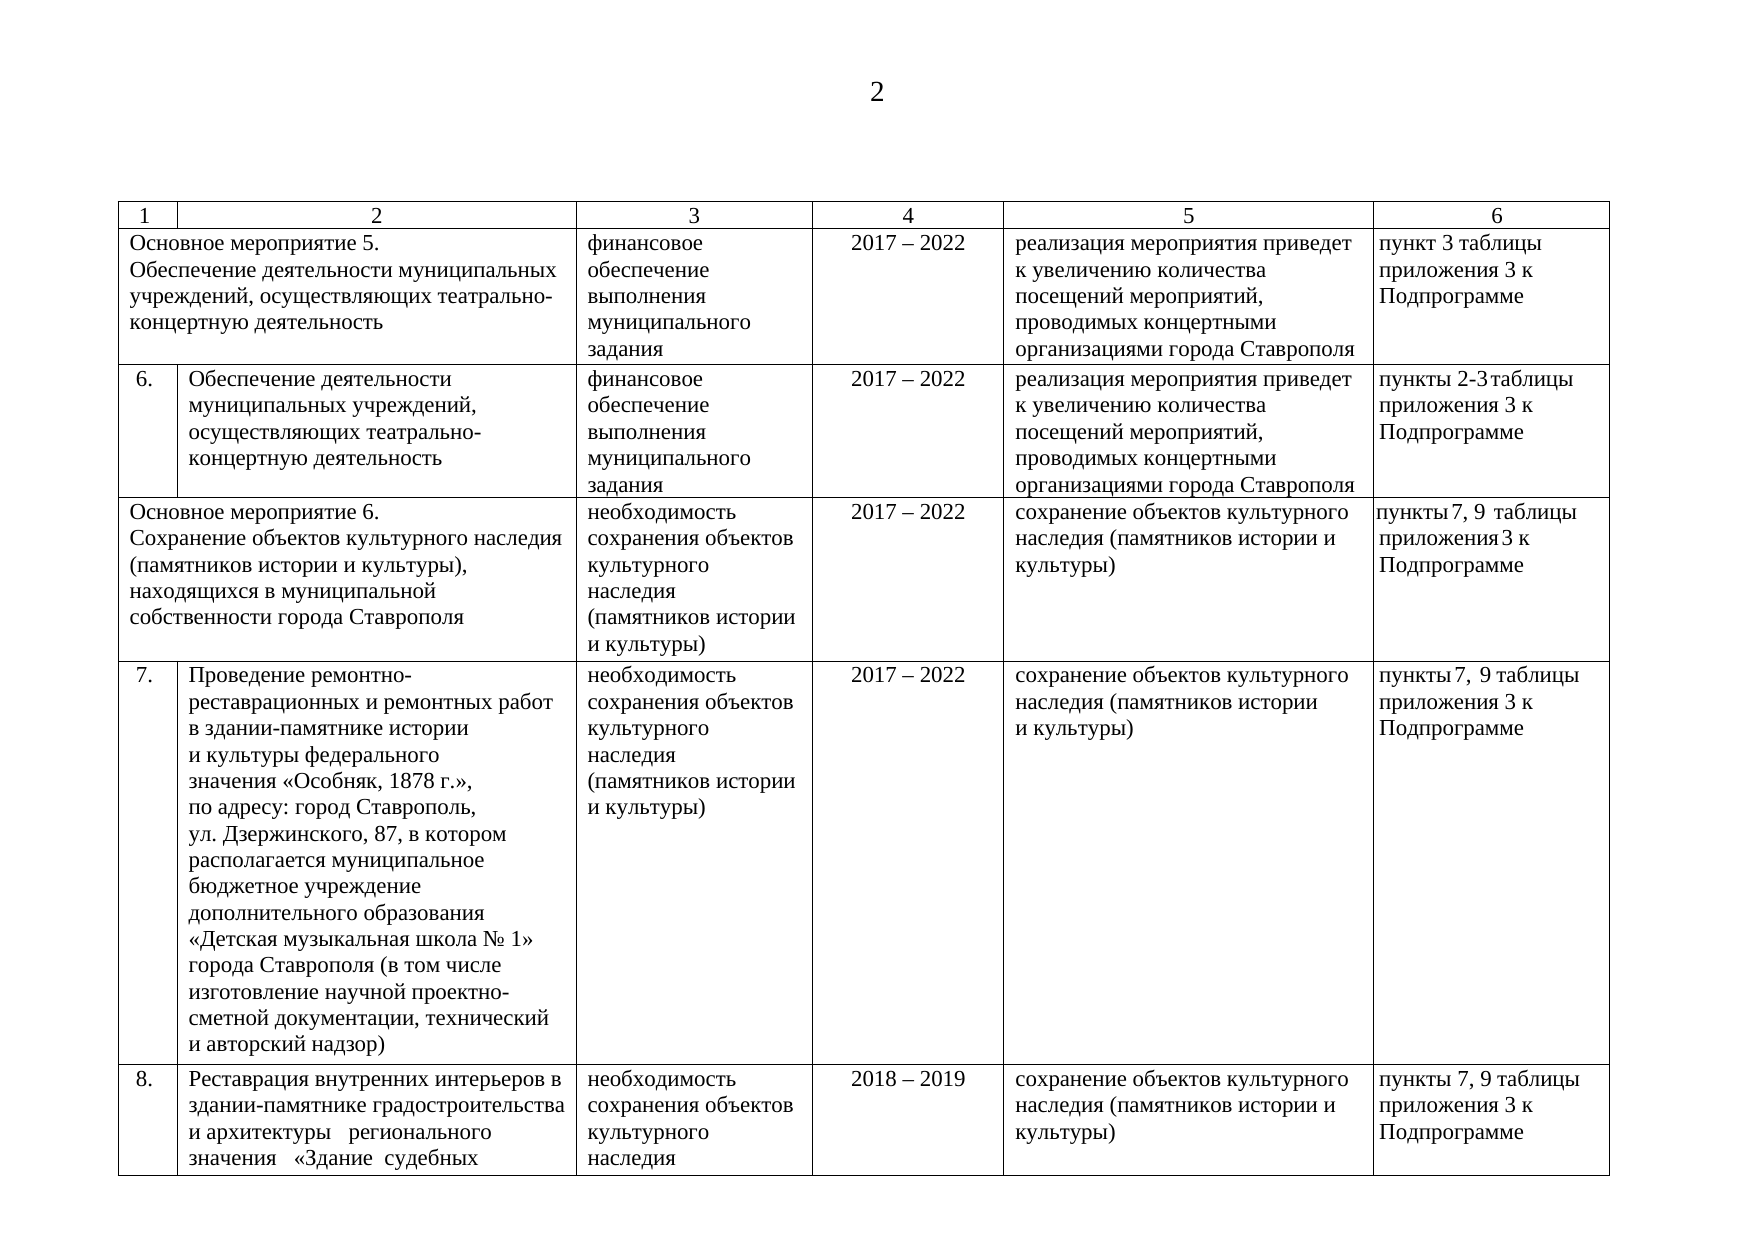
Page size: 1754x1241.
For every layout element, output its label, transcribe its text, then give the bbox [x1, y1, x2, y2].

table_cell сохранение объектов культурного наследия (памятников истории и культуры) [1004, 498, 1373, 661]
table_cell необходимость сохранения объектов культурного наследия [577, 1065, 812, 1175]
table_cell 7. [119, 662, 177, 1064]
table_cell финансовое обеспечение выполнения муниципального задания [577, 229, 812, 364]
table_cell реализация мероприятия приведет к увеличению количества посещений мероприятий, проводимых концертными организациями города Ставрополя [1004, 365, 1373, 497]
table_cell 6. [119, 365, 177, 497]
table_cell пункты 2-3 таблицы приложения 3 к Подпрограмме [1374, 365, 1609, 497]
table_cell Проведение ремонтно-реставрационных и ремонтных работ в здании-памятнике истории и культуры федерального значения «Особняк, 1878 г.», по адресу: город Ставрополь, ул. Дзержинского, 87, в котором располагается муниципальное бюджетное учреждение дополнительного образования «Детская музыкальная школа № 1» города Ставрополя (в том числе изготовление научной проектно- сметной документации, технический и авторский надзор) [178, 662, 576, 1064]
table_cell 2018 – 2019 [813, 1065, 1003, 1175]
table_cell 2017 – 2022 [813, 365, 1003, 497]
table_cell 2 [178, 202, 576, 228]
table_cell сохранение объектов культурного наследия (памятников истории и культуры) [1004, 662, 1373, 1064]
table_cell необходимость сохранения объектов культурного наследия (памятников истории и культуры) [577, 498, 812, 661]
table_cell 1 [119, 202, 177, 228]
table_cell 4 [813, 202, 1003, 228]
table_cell пункты 7, 9 таблицы приложения 3 к Подпрограмме [1374, 498, 1609, 661]
table_cell 2017 – 2022 [813, 229, 1003, 364]
table_cell пункты 7, 9 таблицы приложения 3 к Подпрограмме [1374, 662, 1609, 1064]
table_cell сохранение объектов культурного наследия (памятников истории и культуры) [1004, 1065, 1373, 1175]
table_cell 2017 – 2022 [813, 662, 1003, 1064]
table_cell 3 [577, 202, 812, 228]
table_cell 2017 – 2022 [813, 498, 1003, 661]
table_cell Реставрация внутренних интерьеров в здании-памятнике градостроительства и архитектуры регионального значения «Здание судебных [178, 1065, 576, 1175]
table_cell 6 [1374, 202, 1609, 228]
table_cell пункты 7, 9 таблицы приложения 3 к Подпрограмме [1374, 1065, 1609, 1175]
table_cell пункт 3 таблицы приложения 3 к Подпрограмме [1374, 229, 1609, 364]
table_cell реализация мероприятия приведет к увеличению количества посещений мероприятий, проводимых концертными организациями города Ставрополя [1004, 229, 1373, 364]
table_cell Обеспечение деятельности муниципальных учреждений, осуществляющих театрально- концертную деятельность [178, 365, 576, 497]
table_cell финансовое обеспечение выполнения муниципального задания [577, 365, 812, 497]
table_cell 5 [1004, 202, 1373, 228]
table_cell Основное мероприятие 5. Обеспечение деятельности муниципальных учреждений, осуществляющих театрально-концертную деятельность [119, 229, 576, 364]
table_cell 8. [119, 1065, 177, 1175]
table_cell Основное мероприятие 6. Сохранение объектов культурного наследия (памятников истории и культуры), находящихся в муниципальной собственности города Ставрополя [119, 498, 576, 661]
table_cell необходимость сохранения объектов культурного наследия (памятников истории и культуры) [577, 662, 812, 1064]
